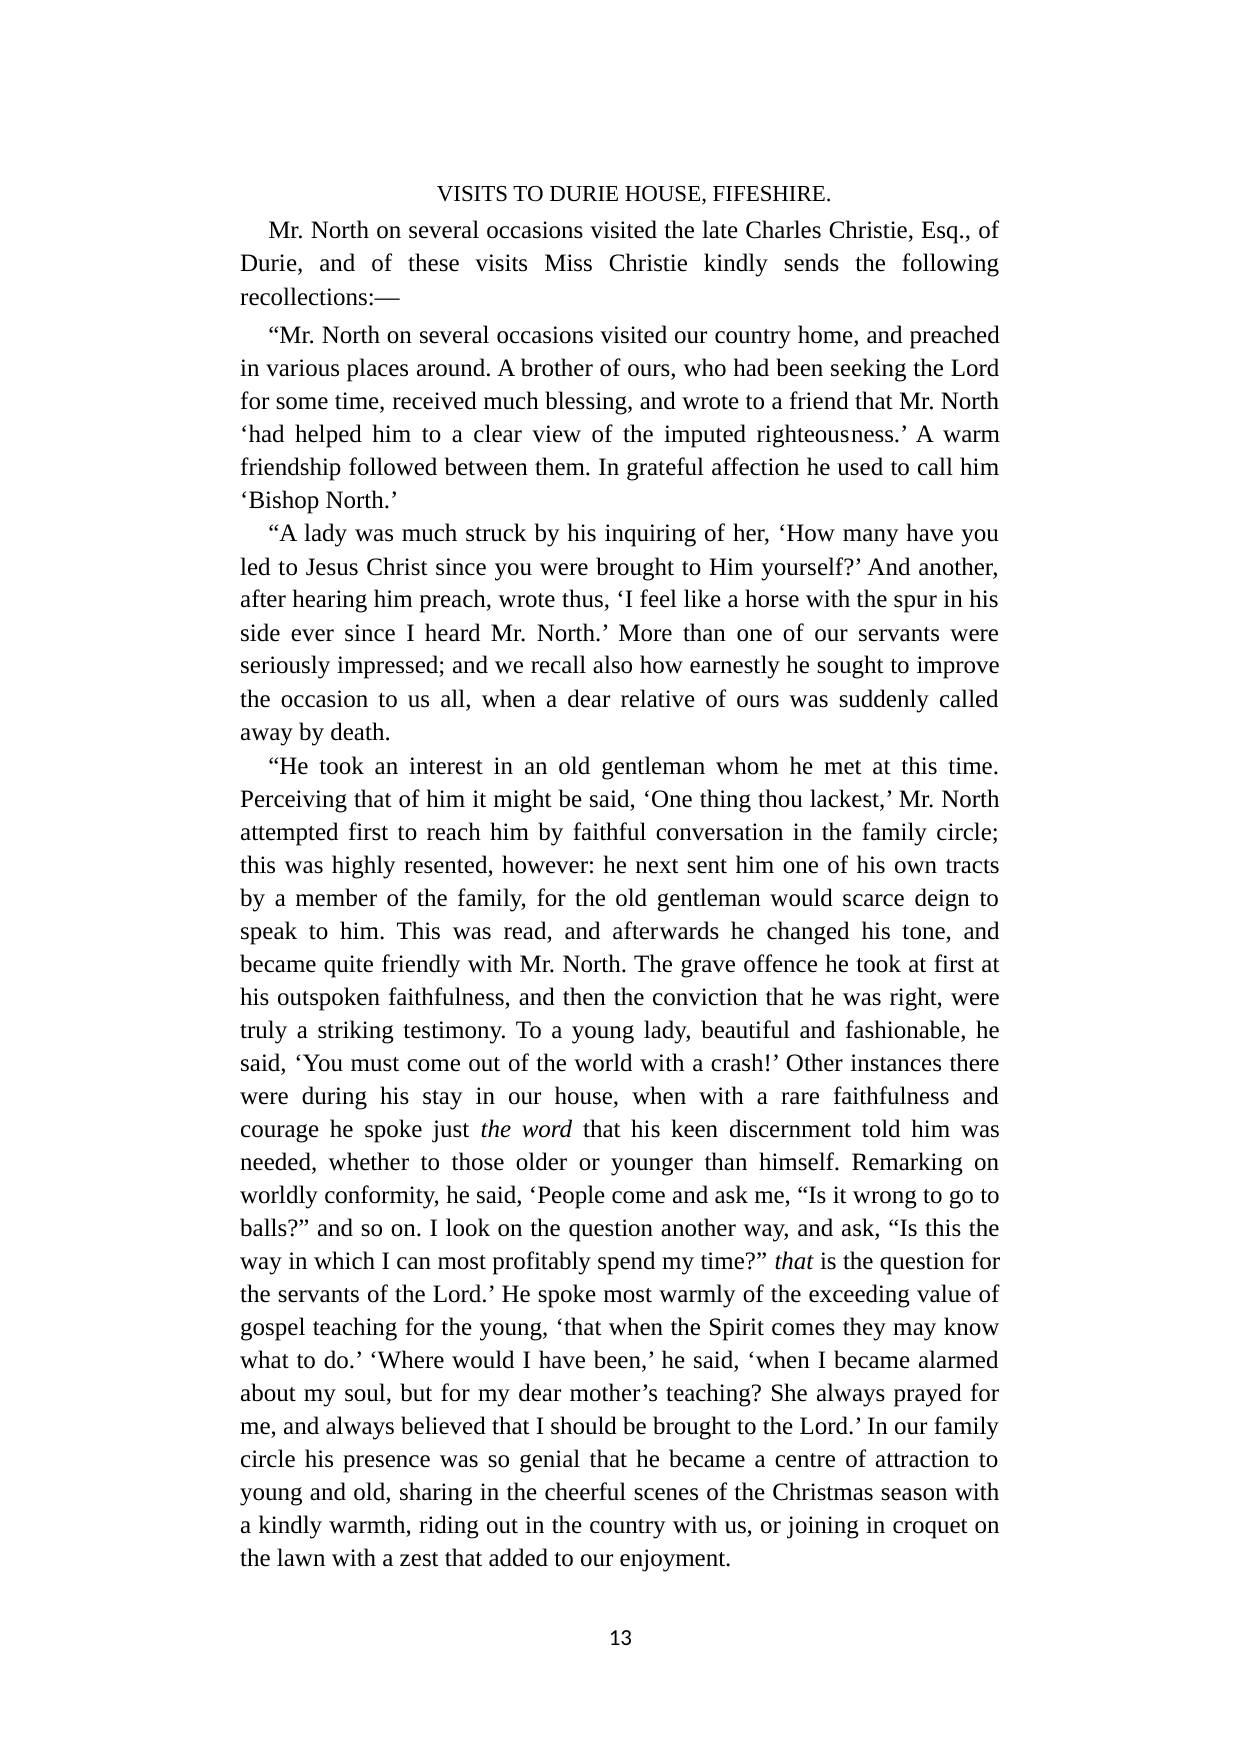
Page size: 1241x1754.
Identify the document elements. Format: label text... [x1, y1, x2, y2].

text “A lady was much struck by his inquiring of her, ‘How many have you led to Jesus Christ since you were brought to Him yourself?’ And another, after hearing him preach, wrote thus, ‘I feel like a horse with the spur in his side ever since I heard Mr. North.’ More than one of our servants were seriously impressed; and we recall also how earnestly he sought to improve the occasion to us all, when a dear relative of ours was suddenly called away by death. [240, 518, 1000, 745]
text Mr. North on several occasions visited the late Charles Christie, Esq., of Durie, and of these visits Miss Christie kindly sends the following recollections:— [240, 216, 1000, 310]
text “Mr. North on several occasions visited our country home, and preached in various places around. A brother of ours, who had been seeking the Lord for some time, received much blessing, and wrote to a friend that Mr. North ‘had helped him to a clear view of the imputed righteousness.’ A warm friendship followed between them. In grateful affection he used to call him ‘Bishop North.’ [240, 320, 1000, 514]
text “He took an interest in an old gentleman whom he met at this time. Perceiving that of him it might be said, ‘One thing thou lackest,’ Mr. North attempted first to reach him by faithful conversation in the family circle; this was highly resented, however: he next sent him one of his own tracts by a member of the family, for the old gentleman would scarce deign to speak to him. This was read, and afterwards he changed his tone, and became quite friendly with Mr. North. The grave offence he took at first at his outspoken faithfulness, and then the conviction that he was right, were truly a striking testimony. To a young lady, beautiful and fashionable, he said, ‘You must come out of the world with a crash!’ Other instances there were during his stay in our house, when with a rare faithfulness and courage he spoke just the word that his keen discernment told him was needed, whether to those older or younger than himself. Remarking on worldly conformity, he said, ‘People come and ask me, “Is it wrong to go to balls?” and so on. I look on the question another way, and ask, “Is this the way in which I can most profitably spend my time?” that is the question for the servants of the Lord.’ He spoke most warmly of the exceeding value of gospel teaching for the young, ‘that when the Spirit comes they may know what to do.’ ‘Where would I have been,’ he said, ‘when I became alarmed about my soul, but for my dear mother’s teaching? She always prayed for me, and always believed that I should be brought to the Lord.’ In our family circle his presence was so genial that he became a centre of attraction to young and old, sharing in the cheerful scenes of the Christmas season with a kindly warmth, riding out in the country with us, or joining in croquet on the lawn with a zest that added to our enjoyment. [240, 751, 1000, 1572]
text VISITS TO DURIE HOUSE, FIFESHIRE. [240, 180, 1000, 206]
